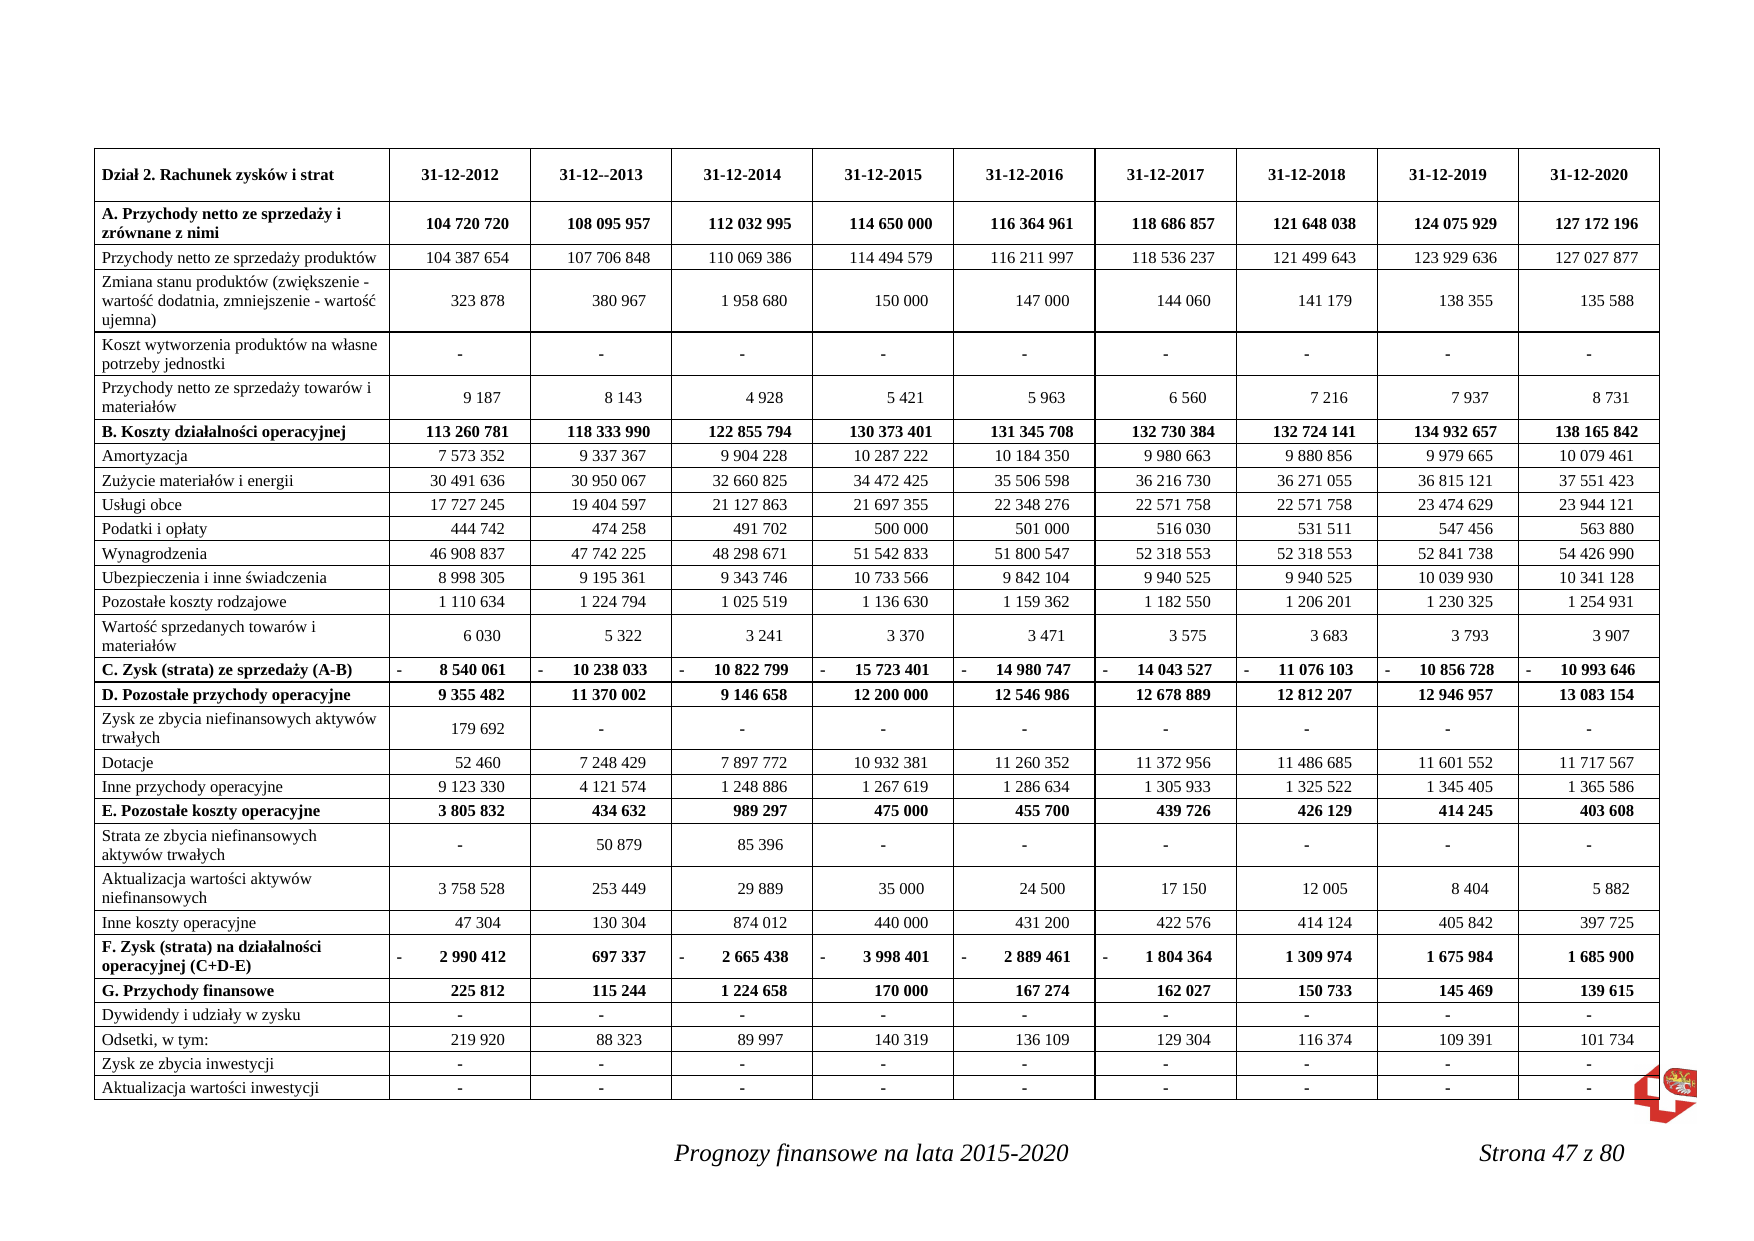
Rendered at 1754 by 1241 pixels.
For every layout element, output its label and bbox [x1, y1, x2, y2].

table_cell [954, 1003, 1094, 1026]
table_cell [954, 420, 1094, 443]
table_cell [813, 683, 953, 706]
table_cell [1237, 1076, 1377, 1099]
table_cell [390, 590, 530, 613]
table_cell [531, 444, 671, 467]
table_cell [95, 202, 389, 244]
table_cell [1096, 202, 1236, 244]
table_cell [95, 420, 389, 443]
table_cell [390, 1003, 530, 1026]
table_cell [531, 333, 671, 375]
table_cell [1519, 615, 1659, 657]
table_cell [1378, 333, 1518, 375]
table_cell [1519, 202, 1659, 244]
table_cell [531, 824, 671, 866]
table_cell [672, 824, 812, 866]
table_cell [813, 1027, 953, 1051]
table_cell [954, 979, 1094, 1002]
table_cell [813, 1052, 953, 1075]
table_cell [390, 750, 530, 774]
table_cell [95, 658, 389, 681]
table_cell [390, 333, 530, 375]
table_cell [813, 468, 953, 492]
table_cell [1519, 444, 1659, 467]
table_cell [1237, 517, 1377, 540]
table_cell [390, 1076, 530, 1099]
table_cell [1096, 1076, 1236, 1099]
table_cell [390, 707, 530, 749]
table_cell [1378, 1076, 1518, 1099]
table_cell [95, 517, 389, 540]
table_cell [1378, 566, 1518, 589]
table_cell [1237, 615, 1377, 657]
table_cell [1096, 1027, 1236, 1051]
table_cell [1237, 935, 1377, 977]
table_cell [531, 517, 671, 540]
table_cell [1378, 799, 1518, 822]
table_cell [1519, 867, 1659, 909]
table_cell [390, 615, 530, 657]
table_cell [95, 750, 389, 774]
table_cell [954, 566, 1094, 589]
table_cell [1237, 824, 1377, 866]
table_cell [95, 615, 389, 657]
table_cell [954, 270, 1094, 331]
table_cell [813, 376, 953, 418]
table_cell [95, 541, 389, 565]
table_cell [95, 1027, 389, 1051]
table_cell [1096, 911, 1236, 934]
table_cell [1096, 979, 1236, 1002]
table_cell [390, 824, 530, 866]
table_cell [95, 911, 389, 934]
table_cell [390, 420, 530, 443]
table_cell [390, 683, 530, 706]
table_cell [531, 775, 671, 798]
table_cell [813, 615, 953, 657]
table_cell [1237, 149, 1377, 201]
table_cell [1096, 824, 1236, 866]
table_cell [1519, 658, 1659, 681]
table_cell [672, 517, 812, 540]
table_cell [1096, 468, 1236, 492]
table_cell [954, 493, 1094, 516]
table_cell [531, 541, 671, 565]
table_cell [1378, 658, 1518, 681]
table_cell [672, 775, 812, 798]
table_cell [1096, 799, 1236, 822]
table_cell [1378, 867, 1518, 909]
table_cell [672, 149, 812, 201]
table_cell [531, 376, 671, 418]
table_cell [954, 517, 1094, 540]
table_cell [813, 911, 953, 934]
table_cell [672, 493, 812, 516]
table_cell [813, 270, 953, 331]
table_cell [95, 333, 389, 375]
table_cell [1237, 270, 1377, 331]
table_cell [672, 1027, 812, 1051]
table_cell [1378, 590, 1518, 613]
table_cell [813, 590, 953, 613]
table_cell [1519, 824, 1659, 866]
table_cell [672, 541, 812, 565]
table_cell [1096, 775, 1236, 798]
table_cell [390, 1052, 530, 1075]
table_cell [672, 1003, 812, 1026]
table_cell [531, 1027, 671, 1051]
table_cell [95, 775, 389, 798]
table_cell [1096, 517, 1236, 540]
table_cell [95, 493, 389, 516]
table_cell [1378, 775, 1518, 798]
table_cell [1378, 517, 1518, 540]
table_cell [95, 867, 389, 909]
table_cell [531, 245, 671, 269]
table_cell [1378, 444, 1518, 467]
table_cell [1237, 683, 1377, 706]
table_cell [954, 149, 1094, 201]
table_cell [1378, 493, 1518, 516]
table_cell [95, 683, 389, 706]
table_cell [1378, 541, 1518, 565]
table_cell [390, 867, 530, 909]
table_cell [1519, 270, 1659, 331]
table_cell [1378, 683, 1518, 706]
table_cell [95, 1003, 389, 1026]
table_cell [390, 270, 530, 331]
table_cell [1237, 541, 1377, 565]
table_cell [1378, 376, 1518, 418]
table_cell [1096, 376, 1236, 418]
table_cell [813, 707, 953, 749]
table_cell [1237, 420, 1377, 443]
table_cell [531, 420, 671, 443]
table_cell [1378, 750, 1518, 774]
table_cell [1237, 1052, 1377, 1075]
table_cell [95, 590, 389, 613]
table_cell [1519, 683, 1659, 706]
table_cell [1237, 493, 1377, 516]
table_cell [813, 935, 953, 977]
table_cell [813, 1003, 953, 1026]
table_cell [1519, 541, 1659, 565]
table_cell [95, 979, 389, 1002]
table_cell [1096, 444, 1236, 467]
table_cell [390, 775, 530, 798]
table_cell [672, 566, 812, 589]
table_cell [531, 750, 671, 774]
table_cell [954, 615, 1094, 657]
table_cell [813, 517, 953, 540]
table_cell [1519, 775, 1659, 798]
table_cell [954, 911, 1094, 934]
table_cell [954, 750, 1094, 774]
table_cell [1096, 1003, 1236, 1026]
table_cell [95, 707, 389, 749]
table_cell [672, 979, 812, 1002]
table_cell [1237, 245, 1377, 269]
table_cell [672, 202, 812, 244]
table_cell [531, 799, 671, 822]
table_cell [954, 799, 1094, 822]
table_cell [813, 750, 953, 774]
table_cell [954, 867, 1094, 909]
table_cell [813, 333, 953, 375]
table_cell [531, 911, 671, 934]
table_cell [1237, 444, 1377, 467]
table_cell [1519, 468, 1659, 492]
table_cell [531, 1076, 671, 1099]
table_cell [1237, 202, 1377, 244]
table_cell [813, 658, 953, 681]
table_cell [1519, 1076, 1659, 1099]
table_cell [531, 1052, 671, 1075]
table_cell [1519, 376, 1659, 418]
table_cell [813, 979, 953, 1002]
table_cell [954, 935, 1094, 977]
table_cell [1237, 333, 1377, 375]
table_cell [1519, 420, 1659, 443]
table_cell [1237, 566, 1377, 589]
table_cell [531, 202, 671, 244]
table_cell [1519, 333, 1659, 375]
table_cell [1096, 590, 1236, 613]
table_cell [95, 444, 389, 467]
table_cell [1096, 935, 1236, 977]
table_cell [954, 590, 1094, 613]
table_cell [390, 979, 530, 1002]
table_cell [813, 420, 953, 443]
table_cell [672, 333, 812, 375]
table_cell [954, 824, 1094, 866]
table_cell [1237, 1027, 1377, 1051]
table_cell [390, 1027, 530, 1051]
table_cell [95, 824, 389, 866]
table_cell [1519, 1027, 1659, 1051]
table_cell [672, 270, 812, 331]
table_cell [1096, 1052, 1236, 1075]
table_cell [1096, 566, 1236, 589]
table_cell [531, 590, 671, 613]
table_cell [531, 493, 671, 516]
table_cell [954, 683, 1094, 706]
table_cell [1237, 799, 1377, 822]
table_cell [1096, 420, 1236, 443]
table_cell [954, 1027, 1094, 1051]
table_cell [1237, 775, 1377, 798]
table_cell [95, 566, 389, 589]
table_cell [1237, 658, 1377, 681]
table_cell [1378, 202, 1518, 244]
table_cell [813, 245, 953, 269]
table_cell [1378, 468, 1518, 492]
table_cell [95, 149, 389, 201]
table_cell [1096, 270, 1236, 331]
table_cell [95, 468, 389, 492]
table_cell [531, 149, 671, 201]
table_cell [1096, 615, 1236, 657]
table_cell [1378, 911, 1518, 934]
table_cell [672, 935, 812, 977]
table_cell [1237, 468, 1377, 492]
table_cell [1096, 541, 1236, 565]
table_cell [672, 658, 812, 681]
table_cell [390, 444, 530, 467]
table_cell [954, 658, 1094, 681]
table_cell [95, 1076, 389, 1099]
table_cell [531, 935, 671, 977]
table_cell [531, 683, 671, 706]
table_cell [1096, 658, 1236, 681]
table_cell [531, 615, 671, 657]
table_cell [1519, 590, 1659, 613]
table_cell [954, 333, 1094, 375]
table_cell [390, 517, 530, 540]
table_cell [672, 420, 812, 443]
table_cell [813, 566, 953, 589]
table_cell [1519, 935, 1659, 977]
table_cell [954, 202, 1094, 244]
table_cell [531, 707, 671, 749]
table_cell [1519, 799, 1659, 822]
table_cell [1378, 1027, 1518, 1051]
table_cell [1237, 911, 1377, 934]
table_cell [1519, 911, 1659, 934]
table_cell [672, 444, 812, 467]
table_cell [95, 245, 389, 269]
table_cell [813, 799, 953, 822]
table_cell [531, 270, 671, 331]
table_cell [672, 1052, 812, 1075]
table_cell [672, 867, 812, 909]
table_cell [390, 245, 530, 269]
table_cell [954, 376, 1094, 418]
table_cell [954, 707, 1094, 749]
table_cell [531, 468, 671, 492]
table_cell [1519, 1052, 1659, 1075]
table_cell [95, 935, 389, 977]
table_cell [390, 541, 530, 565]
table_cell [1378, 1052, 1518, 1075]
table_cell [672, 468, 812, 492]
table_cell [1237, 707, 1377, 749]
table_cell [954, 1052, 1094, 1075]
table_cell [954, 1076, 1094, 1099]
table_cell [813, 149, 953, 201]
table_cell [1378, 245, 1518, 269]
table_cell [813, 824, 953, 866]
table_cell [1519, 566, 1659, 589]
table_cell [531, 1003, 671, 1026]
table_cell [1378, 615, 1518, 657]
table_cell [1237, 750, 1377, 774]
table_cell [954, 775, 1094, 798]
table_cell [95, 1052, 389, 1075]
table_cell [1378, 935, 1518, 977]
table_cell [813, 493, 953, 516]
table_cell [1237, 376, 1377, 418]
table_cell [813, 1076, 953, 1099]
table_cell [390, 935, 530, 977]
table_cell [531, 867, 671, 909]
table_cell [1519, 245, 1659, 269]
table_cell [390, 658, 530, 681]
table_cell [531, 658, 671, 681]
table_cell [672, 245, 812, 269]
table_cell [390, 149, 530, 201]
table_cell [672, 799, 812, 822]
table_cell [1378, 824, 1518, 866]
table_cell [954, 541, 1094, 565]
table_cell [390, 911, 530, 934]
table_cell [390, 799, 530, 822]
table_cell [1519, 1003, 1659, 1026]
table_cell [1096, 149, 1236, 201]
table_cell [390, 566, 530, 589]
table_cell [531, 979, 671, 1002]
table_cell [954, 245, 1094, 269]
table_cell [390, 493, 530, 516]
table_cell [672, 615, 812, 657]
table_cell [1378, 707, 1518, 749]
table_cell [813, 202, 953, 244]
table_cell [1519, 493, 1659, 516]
picture [1635, 1065, 1697, 1124]
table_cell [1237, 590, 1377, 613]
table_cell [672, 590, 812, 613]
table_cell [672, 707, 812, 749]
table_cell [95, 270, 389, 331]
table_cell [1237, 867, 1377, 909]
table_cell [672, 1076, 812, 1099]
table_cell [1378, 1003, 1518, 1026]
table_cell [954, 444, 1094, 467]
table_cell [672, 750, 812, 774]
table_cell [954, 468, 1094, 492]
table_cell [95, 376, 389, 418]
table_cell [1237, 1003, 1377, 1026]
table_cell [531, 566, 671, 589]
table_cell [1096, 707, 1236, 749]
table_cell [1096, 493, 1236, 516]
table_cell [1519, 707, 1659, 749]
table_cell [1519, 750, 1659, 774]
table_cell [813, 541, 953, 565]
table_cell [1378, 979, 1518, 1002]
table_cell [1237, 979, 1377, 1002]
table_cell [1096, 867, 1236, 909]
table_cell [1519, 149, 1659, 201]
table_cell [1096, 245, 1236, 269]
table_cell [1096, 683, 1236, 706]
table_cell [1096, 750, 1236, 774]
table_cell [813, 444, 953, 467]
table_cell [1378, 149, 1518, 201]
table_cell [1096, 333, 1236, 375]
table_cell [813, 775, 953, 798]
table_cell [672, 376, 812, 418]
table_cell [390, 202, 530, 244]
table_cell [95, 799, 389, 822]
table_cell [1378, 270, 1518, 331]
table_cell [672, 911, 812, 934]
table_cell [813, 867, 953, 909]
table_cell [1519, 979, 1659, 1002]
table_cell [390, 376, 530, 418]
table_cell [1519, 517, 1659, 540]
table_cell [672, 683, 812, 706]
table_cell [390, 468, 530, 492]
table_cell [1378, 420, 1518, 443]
